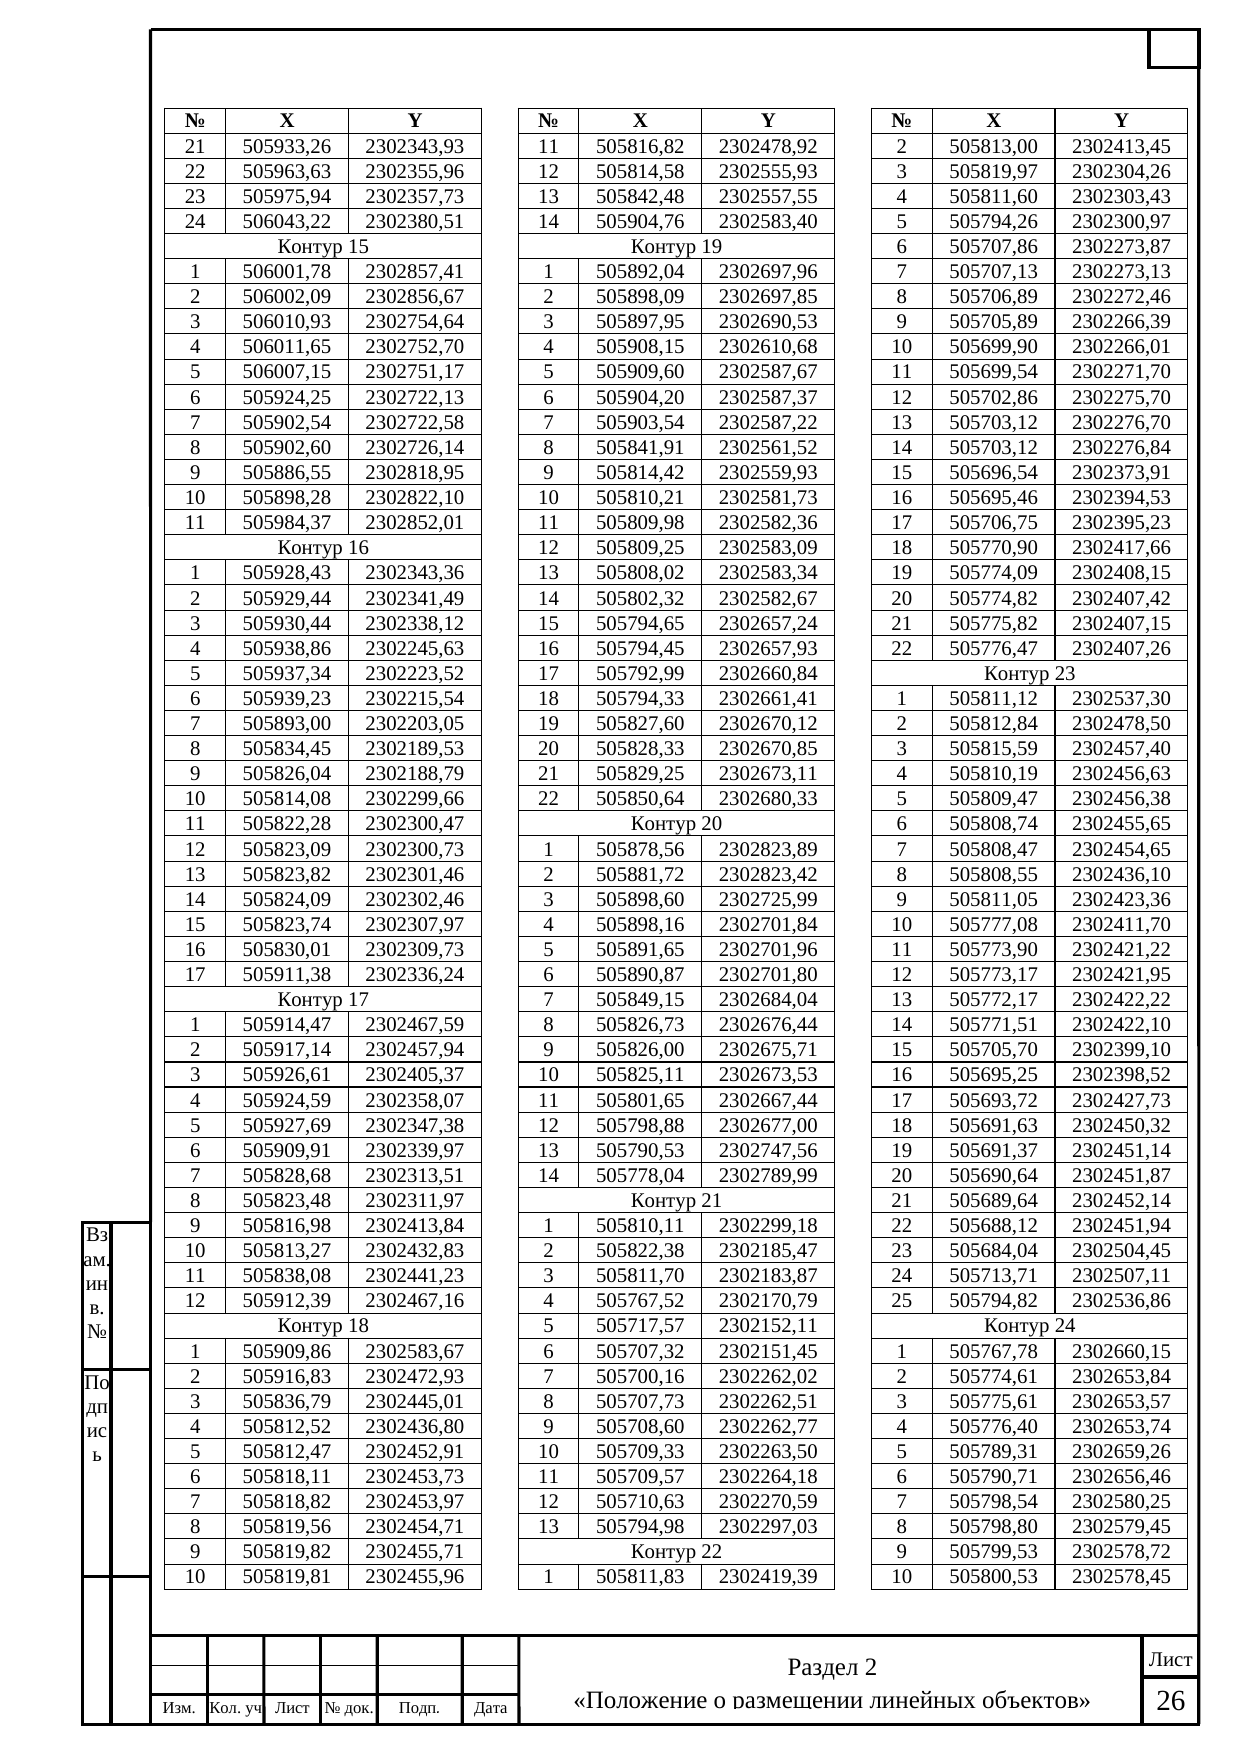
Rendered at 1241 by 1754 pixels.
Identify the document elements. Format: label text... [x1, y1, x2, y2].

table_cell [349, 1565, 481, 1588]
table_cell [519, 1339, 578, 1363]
table_header № [872, 109, 932, 132]
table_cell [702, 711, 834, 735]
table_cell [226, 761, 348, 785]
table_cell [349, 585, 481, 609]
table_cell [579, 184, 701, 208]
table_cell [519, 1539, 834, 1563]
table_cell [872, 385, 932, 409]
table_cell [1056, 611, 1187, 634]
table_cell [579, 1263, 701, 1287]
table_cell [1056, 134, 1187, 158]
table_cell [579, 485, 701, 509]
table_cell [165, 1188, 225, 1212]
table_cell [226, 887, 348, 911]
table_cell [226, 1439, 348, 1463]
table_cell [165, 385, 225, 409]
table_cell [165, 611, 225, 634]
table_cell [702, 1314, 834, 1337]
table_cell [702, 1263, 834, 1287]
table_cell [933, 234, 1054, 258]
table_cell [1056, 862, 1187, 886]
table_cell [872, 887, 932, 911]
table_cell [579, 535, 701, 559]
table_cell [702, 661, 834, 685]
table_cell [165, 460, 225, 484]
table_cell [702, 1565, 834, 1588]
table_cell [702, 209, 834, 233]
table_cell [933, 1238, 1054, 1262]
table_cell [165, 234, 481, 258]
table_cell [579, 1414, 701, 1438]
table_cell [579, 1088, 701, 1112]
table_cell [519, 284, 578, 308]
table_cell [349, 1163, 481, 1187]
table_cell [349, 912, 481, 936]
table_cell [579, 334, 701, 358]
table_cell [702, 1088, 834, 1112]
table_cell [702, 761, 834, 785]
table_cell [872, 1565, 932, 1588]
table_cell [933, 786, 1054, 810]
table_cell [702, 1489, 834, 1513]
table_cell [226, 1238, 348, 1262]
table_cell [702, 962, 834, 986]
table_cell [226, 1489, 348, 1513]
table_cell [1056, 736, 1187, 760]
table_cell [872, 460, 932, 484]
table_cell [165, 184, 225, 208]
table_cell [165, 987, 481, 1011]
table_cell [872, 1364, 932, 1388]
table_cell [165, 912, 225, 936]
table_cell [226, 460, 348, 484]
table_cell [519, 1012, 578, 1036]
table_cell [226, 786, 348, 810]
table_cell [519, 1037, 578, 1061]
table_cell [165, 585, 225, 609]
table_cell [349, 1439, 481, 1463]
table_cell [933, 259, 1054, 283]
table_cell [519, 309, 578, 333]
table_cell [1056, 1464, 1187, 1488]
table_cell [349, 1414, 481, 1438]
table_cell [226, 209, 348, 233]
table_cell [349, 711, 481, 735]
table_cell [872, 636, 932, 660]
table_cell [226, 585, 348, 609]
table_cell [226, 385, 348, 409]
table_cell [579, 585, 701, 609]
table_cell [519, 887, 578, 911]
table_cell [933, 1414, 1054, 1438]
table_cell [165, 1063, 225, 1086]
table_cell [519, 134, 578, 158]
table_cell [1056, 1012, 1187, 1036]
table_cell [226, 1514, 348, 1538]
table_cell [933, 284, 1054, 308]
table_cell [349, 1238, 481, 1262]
table_header Y [1056, 109, 1187, 132]
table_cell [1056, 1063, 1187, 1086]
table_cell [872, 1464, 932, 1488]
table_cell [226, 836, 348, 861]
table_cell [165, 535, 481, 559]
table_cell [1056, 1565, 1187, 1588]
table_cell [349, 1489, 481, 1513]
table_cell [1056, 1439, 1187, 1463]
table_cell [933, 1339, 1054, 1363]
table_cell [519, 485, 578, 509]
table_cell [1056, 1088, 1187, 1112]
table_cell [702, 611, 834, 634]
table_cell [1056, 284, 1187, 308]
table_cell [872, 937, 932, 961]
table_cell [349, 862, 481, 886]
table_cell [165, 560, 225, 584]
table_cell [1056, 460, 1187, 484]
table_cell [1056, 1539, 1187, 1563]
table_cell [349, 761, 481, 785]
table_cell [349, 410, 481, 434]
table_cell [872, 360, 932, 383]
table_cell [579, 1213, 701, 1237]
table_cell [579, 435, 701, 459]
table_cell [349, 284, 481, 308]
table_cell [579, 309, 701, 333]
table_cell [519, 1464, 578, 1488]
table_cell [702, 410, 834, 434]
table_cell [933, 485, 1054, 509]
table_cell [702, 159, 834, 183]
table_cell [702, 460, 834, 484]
table_header Y [702, 109, 834, 132]
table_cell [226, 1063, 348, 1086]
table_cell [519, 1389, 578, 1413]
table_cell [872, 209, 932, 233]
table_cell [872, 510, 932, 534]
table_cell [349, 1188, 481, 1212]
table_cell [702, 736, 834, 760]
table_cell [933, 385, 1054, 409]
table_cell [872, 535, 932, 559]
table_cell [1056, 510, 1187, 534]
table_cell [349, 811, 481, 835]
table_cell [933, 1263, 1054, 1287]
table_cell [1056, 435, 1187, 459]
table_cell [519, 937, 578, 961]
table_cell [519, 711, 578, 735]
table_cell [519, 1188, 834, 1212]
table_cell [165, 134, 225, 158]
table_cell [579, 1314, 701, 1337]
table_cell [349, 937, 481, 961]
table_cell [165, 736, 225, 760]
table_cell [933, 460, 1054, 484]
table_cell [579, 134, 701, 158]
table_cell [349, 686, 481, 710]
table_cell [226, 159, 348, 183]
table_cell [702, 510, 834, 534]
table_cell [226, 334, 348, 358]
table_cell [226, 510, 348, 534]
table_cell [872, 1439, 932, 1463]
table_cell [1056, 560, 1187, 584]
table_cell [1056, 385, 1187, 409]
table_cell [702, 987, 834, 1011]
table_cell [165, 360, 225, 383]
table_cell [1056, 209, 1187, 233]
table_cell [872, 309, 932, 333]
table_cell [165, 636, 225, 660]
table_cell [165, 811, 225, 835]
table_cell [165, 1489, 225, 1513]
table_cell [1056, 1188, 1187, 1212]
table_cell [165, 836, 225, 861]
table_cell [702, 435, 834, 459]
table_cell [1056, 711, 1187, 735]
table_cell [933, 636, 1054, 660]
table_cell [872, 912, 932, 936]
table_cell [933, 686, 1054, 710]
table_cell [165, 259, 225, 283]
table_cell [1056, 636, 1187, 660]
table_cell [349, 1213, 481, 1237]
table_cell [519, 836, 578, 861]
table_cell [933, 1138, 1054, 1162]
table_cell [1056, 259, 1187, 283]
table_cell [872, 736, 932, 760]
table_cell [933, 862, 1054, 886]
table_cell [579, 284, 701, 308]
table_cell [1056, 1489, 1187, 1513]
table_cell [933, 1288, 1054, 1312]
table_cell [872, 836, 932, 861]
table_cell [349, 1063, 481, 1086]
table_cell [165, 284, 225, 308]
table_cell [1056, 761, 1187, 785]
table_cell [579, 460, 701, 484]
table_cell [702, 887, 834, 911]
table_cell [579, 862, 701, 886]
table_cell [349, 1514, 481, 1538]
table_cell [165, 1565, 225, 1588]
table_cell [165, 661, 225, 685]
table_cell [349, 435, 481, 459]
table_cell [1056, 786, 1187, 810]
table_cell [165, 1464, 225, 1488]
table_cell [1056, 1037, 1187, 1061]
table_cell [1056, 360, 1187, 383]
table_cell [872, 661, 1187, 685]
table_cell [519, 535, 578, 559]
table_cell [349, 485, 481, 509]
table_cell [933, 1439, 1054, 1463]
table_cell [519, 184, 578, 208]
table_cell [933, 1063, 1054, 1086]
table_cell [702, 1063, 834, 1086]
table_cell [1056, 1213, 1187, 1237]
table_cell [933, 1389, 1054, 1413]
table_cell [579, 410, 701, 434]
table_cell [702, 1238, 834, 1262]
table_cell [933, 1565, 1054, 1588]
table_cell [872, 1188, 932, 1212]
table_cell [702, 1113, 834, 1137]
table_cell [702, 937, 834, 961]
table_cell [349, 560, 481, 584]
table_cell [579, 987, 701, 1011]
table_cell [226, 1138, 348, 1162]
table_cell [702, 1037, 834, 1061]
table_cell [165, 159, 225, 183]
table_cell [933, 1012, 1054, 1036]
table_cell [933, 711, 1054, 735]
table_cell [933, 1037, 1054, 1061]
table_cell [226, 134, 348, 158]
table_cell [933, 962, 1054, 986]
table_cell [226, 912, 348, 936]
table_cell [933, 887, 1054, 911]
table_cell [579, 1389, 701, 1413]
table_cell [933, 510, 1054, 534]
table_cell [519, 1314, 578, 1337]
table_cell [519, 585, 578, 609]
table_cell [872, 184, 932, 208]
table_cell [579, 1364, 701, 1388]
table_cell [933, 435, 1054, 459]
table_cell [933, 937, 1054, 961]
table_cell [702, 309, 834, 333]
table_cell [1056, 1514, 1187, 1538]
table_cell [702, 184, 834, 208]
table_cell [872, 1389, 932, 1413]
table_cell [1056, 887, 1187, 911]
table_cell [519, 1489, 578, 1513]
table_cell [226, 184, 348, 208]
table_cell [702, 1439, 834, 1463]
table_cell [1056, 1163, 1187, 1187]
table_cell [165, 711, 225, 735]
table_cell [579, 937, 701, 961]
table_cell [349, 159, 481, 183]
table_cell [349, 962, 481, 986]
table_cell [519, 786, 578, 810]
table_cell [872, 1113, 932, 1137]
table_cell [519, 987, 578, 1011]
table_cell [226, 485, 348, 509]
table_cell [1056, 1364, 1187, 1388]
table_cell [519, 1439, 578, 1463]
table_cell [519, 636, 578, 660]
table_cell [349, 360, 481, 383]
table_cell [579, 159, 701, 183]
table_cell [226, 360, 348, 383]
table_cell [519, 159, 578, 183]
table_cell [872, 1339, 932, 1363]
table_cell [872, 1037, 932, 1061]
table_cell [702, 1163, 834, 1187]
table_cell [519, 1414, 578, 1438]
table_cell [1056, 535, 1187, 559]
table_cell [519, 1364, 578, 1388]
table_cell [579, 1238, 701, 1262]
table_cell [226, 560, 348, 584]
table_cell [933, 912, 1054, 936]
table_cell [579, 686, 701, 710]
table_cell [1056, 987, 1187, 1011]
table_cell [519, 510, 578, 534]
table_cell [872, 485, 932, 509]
table_header X [933, 109, 1054, 132]
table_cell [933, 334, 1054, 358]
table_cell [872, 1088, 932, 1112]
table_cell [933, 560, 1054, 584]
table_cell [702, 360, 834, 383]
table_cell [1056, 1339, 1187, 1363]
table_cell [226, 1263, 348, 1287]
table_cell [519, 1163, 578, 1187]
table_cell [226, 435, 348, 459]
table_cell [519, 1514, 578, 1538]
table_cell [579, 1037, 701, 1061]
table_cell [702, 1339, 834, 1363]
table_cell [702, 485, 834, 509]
table_header Y [349, 109, 481, 132]
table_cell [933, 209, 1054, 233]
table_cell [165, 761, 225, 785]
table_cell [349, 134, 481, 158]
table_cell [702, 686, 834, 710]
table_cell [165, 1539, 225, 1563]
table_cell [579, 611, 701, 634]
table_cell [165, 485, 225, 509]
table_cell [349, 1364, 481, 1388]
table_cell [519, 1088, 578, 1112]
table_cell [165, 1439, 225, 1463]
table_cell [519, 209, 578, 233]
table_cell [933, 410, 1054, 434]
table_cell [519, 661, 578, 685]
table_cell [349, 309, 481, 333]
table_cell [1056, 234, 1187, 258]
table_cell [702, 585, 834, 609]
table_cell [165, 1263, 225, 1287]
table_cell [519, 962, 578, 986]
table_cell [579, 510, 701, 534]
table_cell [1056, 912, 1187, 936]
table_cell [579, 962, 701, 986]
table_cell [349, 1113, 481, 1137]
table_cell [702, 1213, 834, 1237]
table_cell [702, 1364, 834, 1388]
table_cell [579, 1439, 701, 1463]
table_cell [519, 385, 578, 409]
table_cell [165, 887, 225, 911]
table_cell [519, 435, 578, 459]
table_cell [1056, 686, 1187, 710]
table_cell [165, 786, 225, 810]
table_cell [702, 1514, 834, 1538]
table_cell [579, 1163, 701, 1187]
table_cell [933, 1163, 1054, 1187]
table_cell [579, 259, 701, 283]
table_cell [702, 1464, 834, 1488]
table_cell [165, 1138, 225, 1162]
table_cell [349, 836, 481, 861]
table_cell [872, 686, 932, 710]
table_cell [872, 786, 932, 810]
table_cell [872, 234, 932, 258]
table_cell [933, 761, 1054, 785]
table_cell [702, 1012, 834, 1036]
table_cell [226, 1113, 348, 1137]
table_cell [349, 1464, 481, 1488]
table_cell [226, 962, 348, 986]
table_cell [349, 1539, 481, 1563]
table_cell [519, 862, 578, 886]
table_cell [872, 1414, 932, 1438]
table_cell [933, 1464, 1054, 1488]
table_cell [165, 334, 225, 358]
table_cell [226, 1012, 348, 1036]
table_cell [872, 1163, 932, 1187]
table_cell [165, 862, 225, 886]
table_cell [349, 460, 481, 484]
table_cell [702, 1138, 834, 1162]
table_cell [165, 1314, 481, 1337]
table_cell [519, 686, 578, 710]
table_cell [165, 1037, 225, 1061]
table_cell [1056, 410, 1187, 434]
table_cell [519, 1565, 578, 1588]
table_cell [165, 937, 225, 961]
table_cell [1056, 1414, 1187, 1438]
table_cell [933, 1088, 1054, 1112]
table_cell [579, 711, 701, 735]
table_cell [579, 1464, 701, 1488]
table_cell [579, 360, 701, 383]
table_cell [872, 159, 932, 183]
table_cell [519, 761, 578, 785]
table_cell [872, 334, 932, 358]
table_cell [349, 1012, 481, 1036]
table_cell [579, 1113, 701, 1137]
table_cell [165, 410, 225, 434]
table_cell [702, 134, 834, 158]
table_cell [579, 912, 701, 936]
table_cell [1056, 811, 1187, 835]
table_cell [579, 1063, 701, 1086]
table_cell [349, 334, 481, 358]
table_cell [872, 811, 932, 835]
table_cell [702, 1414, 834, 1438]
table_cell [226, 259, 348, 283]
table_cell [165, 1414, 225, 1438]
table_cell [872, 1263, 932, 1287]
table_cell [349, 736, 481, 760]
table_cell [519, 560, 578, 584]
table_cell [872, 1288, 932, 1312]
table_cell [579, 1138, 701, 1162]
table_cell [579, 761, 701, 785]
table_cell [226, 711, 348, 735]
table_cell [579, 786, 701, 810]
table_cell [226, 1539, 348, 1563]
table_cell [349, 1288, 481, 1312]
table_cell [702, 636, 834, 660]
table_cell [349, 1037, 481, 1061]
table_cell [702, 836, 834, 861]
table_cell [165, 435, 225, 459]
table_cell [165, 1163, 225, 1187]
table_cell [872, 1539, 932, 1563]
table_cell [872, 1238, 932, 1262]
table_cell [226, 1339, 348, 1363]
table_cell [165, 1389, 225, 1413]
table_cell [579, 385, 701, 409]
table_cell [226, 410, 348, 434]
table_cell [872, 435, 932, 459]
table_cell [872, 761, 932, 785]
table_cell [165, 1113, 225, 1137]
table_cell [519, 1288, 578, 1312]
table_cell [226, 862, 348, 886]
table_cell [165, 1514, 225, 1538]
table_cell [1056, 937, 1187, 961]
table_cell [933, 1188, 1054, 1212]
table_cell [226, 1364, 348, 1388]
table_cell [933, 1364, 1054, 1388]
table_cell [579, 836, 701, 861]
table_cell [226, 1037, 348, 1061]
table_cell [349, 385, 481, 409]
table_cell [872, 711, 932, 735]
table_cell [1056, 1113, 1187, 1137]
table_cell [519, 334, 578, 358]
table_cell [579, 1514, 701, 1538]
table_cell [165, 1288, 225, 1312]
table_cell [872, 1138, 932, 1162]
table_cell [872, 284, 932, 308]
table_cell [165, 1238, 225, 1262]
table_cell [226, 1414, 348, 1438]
table_header X [226, 109, 348, 132]
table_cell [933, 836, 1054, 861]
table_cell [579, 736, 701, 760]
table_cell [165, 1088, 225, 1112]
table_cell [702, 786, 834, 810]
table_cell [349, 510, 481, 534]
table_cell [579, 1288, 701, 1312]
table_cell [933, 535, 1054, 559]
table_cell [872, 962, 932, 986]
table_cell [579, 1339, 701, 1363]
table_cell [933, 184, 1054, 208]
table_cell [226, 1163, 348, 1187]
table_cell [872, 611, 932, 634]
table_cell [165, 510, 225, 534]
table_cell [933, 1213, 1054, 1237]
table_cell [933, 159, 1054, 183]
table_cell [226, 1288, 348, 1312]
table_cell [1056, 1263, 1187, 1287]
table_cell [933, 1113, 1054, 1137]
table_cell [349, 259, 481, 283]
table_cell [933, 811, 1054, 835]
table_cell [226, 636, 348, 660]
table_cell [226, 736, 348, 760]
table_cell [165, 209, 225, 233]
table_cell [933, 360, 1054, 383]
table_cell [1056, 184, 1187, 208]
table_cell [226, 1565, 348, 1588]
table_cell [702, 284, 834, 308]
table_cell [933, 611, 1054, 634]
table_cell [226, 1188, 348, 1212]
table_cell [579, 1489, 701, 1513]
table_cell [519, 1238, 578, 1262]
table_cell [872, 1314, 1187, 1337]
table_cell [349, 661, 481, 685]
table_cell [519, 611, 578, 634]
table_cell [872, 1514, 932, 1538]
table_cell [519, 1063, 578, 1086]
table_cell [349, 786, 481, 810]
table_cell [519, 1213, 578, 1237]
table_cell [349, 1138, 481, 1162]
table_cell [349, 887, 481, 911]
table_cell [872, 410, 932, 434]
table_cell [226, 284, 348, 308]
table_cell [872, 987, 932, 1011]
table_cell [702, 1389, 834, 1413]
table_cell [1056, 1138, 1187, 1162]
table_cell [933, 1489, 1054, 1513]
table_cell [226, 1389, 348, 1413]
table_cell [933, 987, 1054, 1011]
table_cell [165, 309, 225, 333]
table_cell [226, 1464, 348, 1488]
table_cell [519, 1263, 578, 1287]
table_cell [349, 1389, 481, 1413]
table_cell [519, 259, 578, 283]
table_header X [579, 109, 701, 132]
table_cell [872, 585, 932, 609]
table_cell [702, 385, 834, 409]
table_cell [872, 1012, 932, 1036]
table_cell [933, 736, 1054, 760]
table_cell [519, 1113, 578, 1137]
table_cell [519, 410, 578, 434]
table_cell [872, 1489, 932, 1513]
table_header № [519, 109, 578, 132]
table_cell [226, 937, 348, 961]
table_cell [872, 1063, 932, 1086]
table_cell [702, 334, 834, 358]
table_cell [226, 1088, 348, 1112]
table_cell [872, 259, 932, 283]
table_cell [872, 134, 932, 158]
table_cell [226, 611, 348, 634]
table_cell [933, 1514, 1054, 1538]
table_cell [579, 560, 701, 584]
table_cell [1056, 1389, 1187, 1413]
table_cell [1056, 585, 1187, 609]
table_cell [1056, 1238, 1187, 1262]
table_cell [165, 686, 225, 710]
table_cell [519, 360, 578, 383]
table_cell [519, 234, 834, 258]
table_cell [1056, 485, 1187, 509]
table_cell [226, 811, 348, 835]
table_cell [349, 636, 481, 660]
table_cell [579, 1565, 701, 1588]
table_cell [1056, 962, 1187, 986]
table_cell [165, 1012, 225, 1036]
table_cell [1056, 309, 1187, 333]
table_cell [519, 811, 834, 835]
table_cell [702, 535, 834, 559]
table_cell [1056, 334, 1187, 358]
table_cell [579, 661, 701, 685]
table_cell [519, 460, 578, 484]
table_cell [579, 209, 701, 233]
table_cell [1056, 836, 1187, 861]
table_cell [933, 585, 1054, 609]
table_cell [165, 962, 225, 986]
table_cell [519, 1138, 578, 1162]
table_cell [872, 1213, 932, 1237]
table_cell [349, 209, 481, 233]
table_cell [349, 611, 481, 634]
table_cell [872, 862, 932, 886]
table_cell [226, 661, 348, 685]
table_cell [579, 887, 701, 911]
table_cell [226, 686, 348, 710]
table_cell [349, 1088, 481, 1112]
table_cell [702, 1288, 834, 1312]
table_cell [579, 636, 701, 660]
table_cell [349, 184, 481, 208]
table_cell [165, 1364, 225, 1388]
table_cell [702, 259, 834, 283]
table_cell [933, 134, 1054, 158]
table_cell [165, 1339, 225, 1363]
table_header № [165, 109, 225, 132]
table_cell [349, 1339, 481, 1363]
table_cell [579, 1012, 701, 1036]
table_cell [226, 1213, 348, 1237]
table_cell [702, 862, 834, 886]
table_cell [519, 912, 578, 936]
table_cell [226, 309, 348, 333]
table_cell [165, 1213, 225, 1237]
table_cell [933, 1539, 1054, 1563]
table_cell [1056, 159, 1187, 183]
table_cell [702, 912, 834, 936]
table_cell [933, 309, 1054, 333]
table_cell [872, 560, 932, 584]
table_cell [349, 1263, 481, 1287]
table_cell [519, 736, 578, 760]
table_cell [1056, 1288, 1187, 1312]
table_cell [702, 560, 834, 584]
